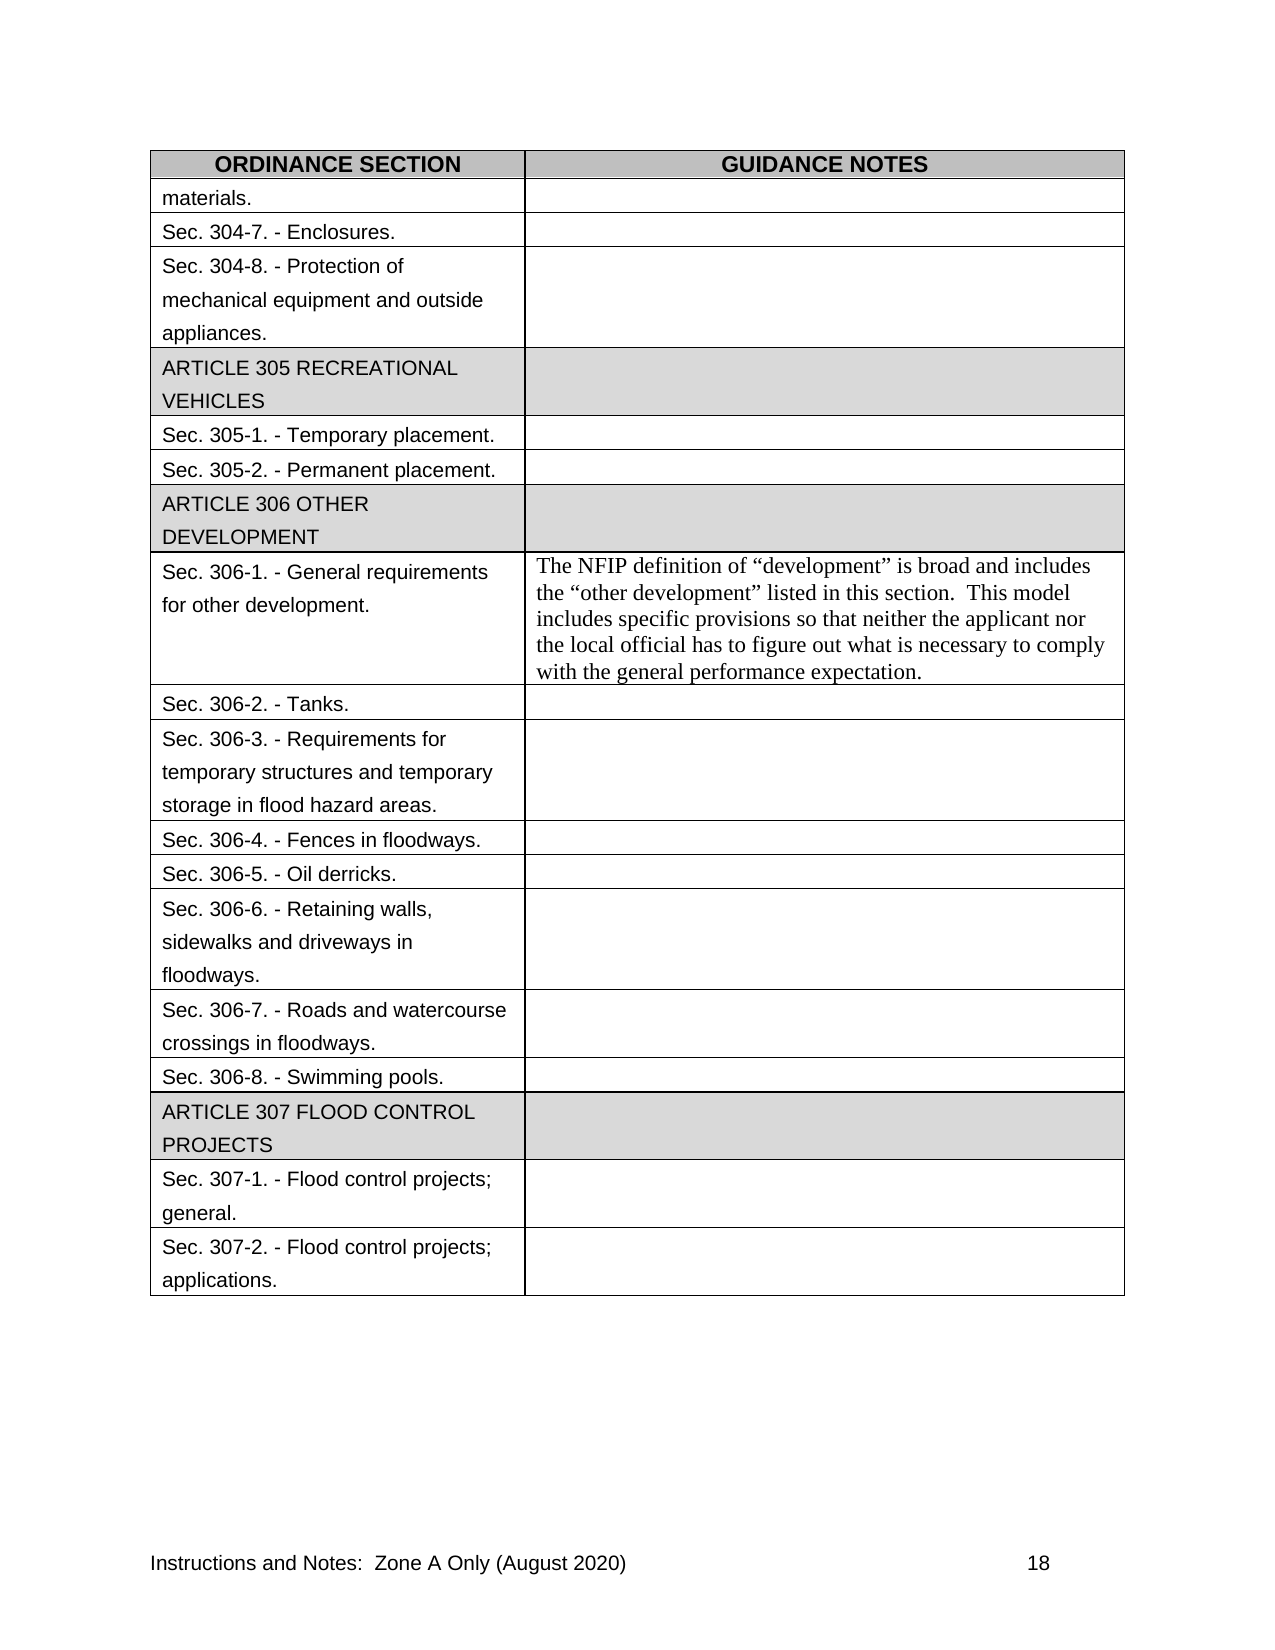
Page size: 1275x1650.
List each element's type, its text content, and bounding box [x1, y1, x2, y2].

table_cell The NFIP definition of “development” is broad and includes the “other development” listed in this section. This model includes specific provisions so that neither the applicant nor the local official has to figure out what is necessary to comply with the general performance expectation. [526, 553, 1124, 684]
table_cell [526, 1093, 1124, 1159]
table_cell [526, 247, 1124, 347]
table_cell Sec. 304-7. - Enclosures. [151, 213, 524, 246]
table_cell [526, 855, 1124, 888]
table_cell Sec. 306-1. - General requirements for other development. [151, 553, 524, 684]
table_cell [526, 450, 1124, 484]
table_cell Sec. 305-1. - Temporary placement. [151, 416, 524, 449]
table_cell [526, 1058, 1124, 1091]
table_cell Sec. 307-2. - Flood control projects; applications. [151, 1228, 524, 1294]
table_cell [526, 485, 1124, 551]
table_header ORDINANCE SECTION [151, 151, 524, 177]
table_cell Sec. 306-8. - Swimming pools. [151, 1058, 524, 1091]
table_cell Sec. 304-8. - Protection of mechanical equipment and outside appliances. [151, 247, 524, 347]
table_header GUIDANCE NOTES [526, 151, 1124, 177]
table_cell ARTICLE 306 OTHER DEVELOPMENT [151, 485, 524, 551]
table_cell [526, 179, 1124, 212]
table_cell [526, 1228, 1124, 1294]
table_cell ARTICLE 307 FLOOD CONTROL PROJECTS [151, 1093, 524, 1159]
table_cell Sec. 306-6. - Retaining walls, sidewalks and driveways in floodways. [151, 889, 524, 989]
table_cell Sec. 306-7. - Roads and watercourse crossings in floodways. [151, 990, 524, 1057]
table_cell [526, 416, 1124, 449]
table_cell Sec. 307-1. - Flood control projects; general. [151, 1160, 524, 1227]
table_cell Sec. 306-2. - Tanks. [151, 685, 524, 718]
table_cell ARTICLE 305 RECREATIONAL VEHICLES [151, 348, 524, 415]
table_cell [526, 889, 1124, 989]
table_cell [526, 821, 1124, 854]
table_cell [526, 720, 1124, 819]
table_cell Sec. 306-3. - Requirements for temporary structures and temporary storage in flood hazard areas. [151, 720, 524, 819]
table_cell Sec. 306-4. - Fences in floodways. [151, 821, 524, 854]
table_cell [526, 685, 1124, 718]
table_cell Sec. 305-2. - Permanent placement. [151, 450, 524, 484]
table_cell [526, 348, 1124, 415]
table_cell [526, 990, 1124, 1057]
table_cell [526, 213, 1124, 246]
table_cell Sec. 306-5. - Oil derricks. [151, 855, 524, 888]
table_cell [151, 179, 524, 212]
table_cell [526, 1160, 1124, 1227]
